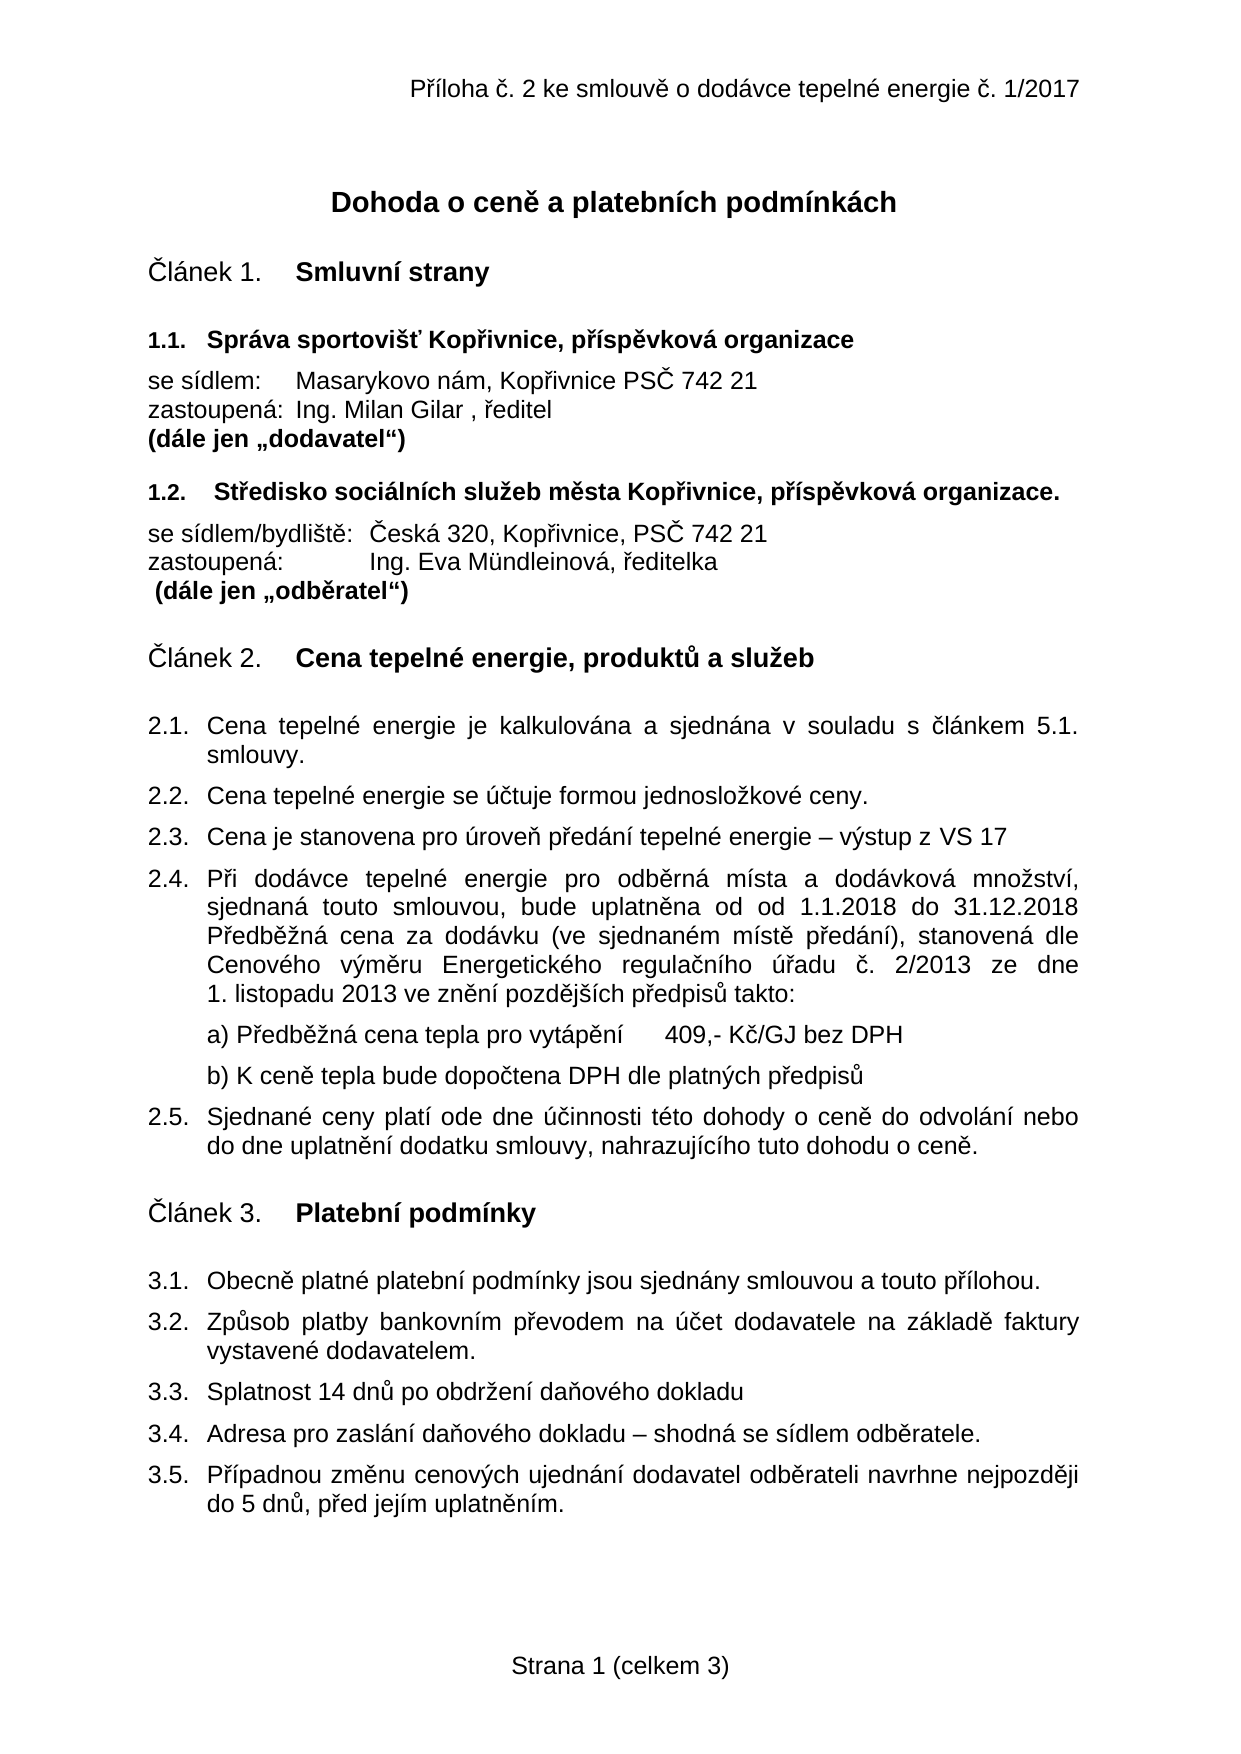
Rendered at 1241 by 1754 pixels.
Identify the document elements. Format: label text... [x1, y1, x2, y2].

list Cena je stanovena pro úroveň předání tepelné energie – výstup z VS 17 [148, 822, 1081, 851]
text zastoupená: Ing. Milan Gilar , ředitel [148, 395, 1081, 424]
list Cena tepelné energie je kalkulována a sjednána v souladu s článkem 5.1. smlouvy. [148, 711, 1081, 769]
text (dále jen „odběratel“) [148, 576, 1081, 605]
subtitle Středisko sociálních služeb města Kopřivnice, příspěvková organizace. [148, 477, 1081, 506]
list Obecně platné platební podmínky jsou sjednány smlouvou a touto přílohou. [148, 1266, 1081, 1295]
list K ceně tepla bude dopočtena DPH dle platných předpisů [207, 1061, 1081, 1090]
list Předběžná cena tepla pro vytápění 409,- Kč/GJ bez DPH [207, 1020, 1081, 1049]
list Cena tepelné energie se účtuje formou jednosložkové ceny. [148, 781, 1081, 810]
list Splatnost 14 dnů po obdržení daňového dokladu [148, 1377, 1081, 1406]
text se sídlem: Masarykovo nám, Kopřivnice PSČ 742 21 [148, 366, 1081, 395]
text zastoupená: Ing. Eva Mündleinová, ředitelka [148, 547, 1081, 576]
subtitle Smluvní strany [148, 256, 1081, 287]
text se sídlem/bydliště: Česká 320, Kopřivnice, PSČ 742 21 [148, 519, 1081, 547]
list Adresa pro zaslání daňového dokladu – shodná se sídlem odběratele. [148, 1419, 1081, 1447]
list Sjednané ceny platí ode dne účinnosti této dohody o ceně do odvolání nebo do dne uplatnění dodatku smlouvy, nahrazujícího tuto dohodu o ceně. [148, 1102, 1081, 1160]
list Při dodávce tepelné energie pro odběrná místa a dodávková množství, sjednaná touto smlouvou, bude uplatněna od od 1.1.2018 do 31.12.2018 Předběžná cena za dodávku (ve sjednaném místě předání), stanovená dle Cenového výměru Energetického regulačního úřadu č. 2/2013 ze dne 1. listopadu 2013 ve znění pozdějších předpisů takto: [148, 864, 1081, 1007]
subtitle Platební podmínky [148, 1197, 1081, 1229]
subtitle Správa sportovišť Kopřivnice, příspěvková organizace [148, 325, 1081, 354]
subtitle Dohoda o ceně a platebních podmínkách [148, 185, 1081, 219]
list Případnou změnu cenových ujednání dodavatel odběrateli navrhne nejpozději do 5 dnů, před jejím uplatněním. [148, 1460, 1081, 1517]
list Způsob platby bankovním převodem na účet dodavatele na základě faktury vystavené dodavatelem. [148, 1307, 1081, 1365]
subtitle Cena tepelné energie, produktů a služeb [148, 642, 1081, 674]
text (dále jen „dodavatel“) [148, 424, 1081, 452]
